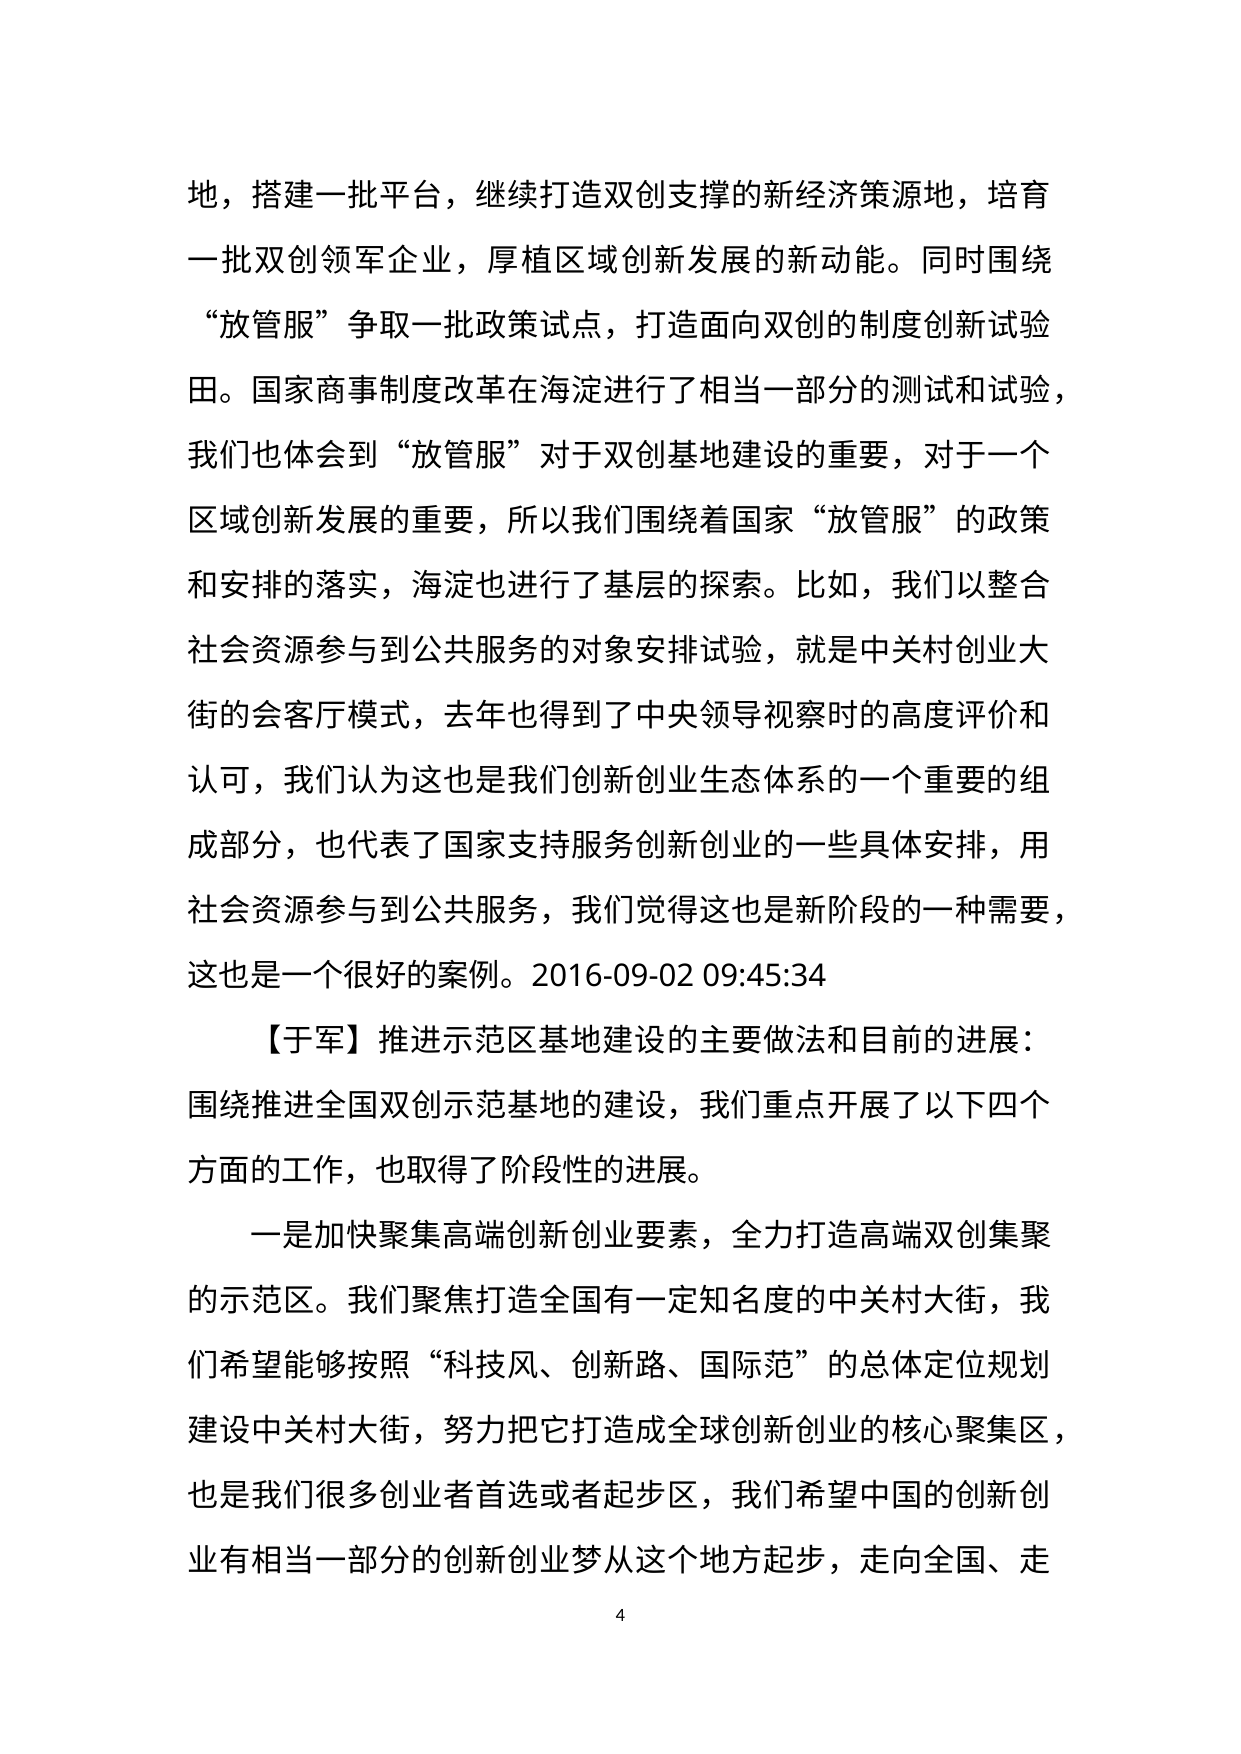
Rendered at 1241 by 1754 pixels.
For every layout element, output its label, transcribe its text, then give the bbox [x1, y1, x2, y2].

text 【于军】推进示范区基地建设的主要做法和目前的进展：围绕推进全国双创示范基地的建设，我们重点开展了以下四个方面的工作，也取得了阶段性的进展。 [187, 1005, 1053, 1200]
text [187, 1200, 1053, 1590]
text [187, 160, 1053, 1005]
